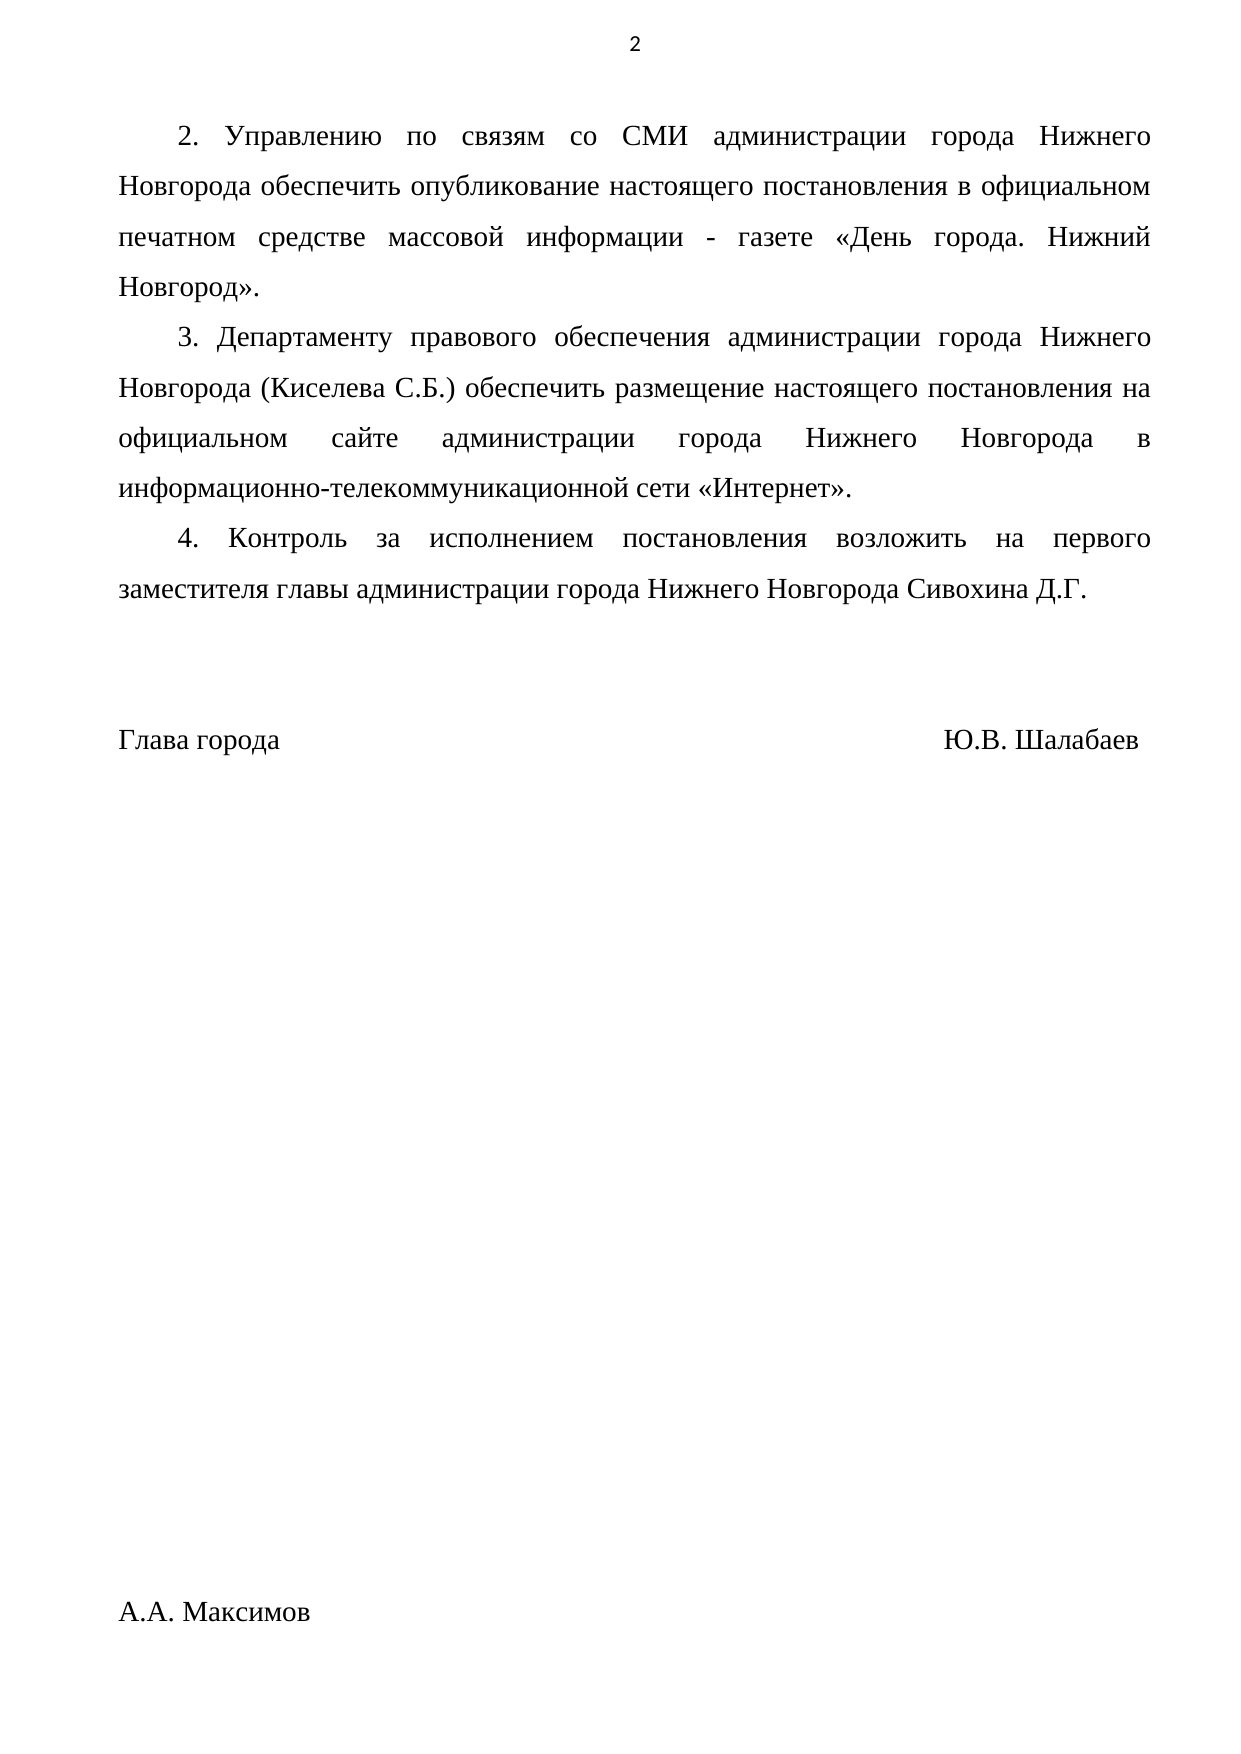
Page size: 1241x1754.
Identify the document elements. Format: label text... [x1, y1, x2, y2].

text А.А. Максимов [118, 1594, 1152, 1627]
text 2. Управлению по связям со СМИ администрации города Нижнего Новгорода обеспечить опубликование настоящего постановления в официальном печатном средстве массовой информации - газете «День города. Нижний Новгород». [118, 118, 1152, 303]
text 3. Департаменту правового обеспечения администрации города Нижнего Новгорода (Киселева С.Б.) обеспечить размещение настоящего постановления на официальном сайте администрации города Нижнего Новгорода в информационно-телекоммуникационной сети «Интернет». [118, 319, 1152, 504]
text Глава города Ю.В. Шалабаев [118, 722, 1152, 755]
text 4. Контроль за исполнением постановления возложить на первого заместителя главы администрации города Нижнего Новгорода Сивохина Д.Г. [118, 521, 1152, 604]
